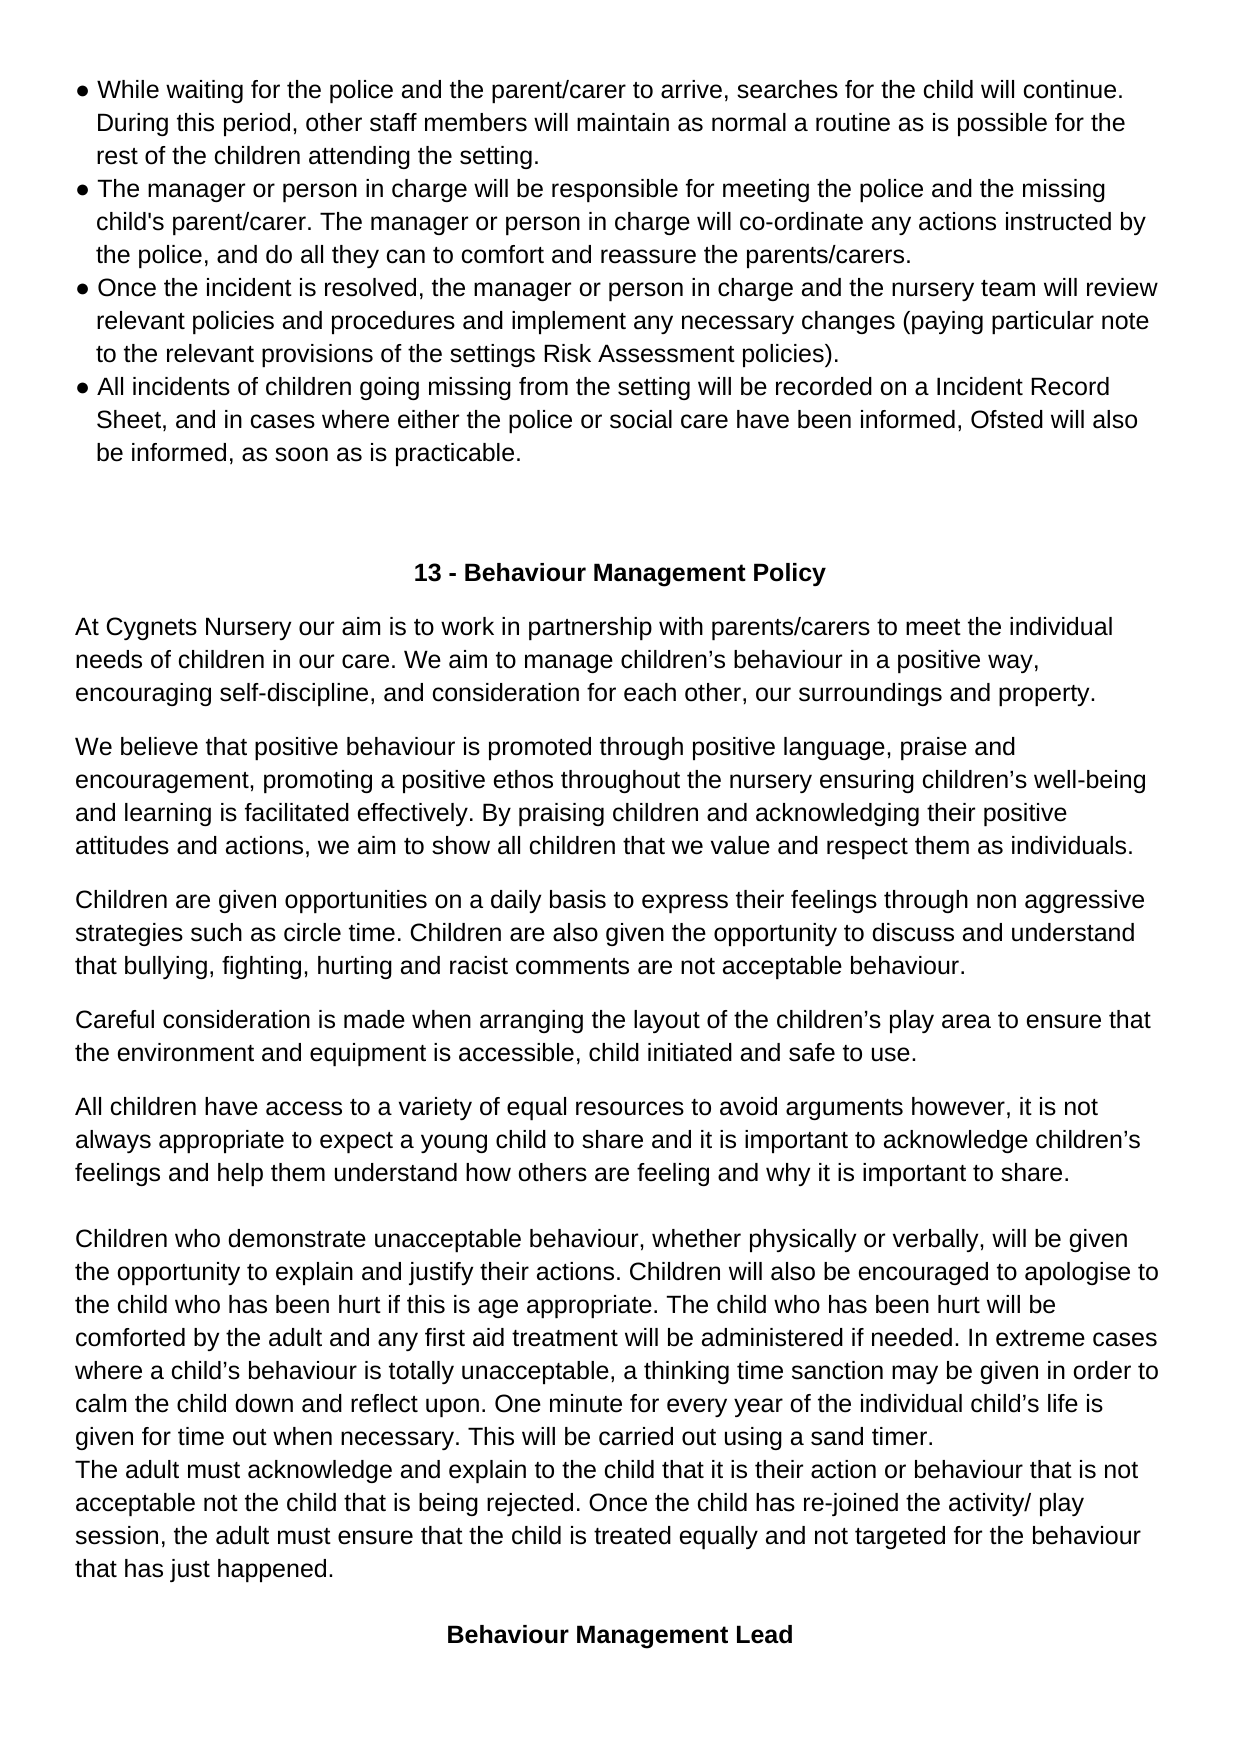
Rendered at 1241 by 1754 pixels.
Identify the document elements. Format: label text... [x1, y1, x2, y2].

text During this period, other staff members will maintain as normal a routine as is possible for the [75, 108, 1165, 137]
text to the relevant provisions of the settings Risk Assessment policies). [75, 339, 1165, 368]
text Children who demonstrate unacceptable behaviour, whether physically or verbally, will be given the opportunity to explain and justify their actions. Children will also be encouraged to apologise to the child who has been hurt if this is age appropriate. The child who has been hurt will be comforted by the adult and any first aid treatment will be administered if needed. In extreme cases where a child’s behaviour is totally unacceptable, a thinking time sanction may be given in order to calm the child down and reflect upon. One minute for every year of the individual child’s life is given for time out when necessary. This will be carried out using a sand timer. [75, 1224, 1165, 1451]
text At Cygnets Nursery our aim is to work in partnership with parents/carers to meet the individual needs of children in our care. We aim to manage children’s behaviour in a positive way, encouraging self-discipline, and consideration for each other, our surroundings and property. [75, 612, 1165, 707]
text Careful consideration is made when arranging the layout of the children’s play area to ensure that the environment and equipment is accessible, child initiated and safe to use. [75, 1005, 1165, 1066]
text Children are given opportunities on a daily basis to express their feelings through non aggressive strategies such as circle time. Children are also given the opportunity to discuss and understand that bullying, fighting, hurting and racist comments are not acceptable behaviour. [75, 885, 1165, 979]
text ● While waiting for the police and the parent/carer to arrive, searches for the child will continue. [75, 75, 1165, 104]
text child's parent/carer. The manager or person in charge will co-ordinate any actions instructed by [75, 207, 1165, 236]
text rest of the children attending the setting. [75, 141, 1165, 170]
text Behaviour Management Lead [75, 1620, 1165, 1649]
text Sheet, and in cases where either the police or social care have been informed, Ofsted will also [75, 405, 1165, 434]
text ● The manager or person in charge will be responsible for meeting the police and the missing [75, 174, 1165, 203]
text The adult must acknowledge and explain to the child that it is their action or behaviour that is not acceptable not the child that is being rejected. Once the child has re-joined the activity/ play session, the adult must ensure that the child is treated equally and not targeted for the behaviour that has just happened. [75, 1455, 1165, 1583]
text be informed, as soon as is practicable. [75, 438, 1165, 467]
text We believe that positive behaviour is promoted through positive language, praise and encouragement, promoting a positive ethos throughout the nursery ensuring children’s well-being and learning is facilitated effectively. By praising children and acknowledging their positive attitudes and actions, we aim to show all children that we value and respect them as individuals. [75, 732, 1165, 860]
text All children have access to a variety of equal resources to avoid arguments however, it is not always appropriate to expect a young child to share and it is important to acknowledge children’s feelings and help them understand how others are feeling and why it is important to share. [75, 1092, 1165, 1186]
text ● Once the incident is resolved, the manager or person in charge and the nursery team will review [75, 273, 1165, 302]
text the police, and do all they can to comfort and reassure the parents/carers. [75, 240, 1165, 269]
text relevant policies and procedures and implement any necessary changes (paying particular note [75, 306, 1165, 335]
text 13 - Behaviour Management Policy [75, 558, 1165, 587]
text ● All incidents of children going missing from the setting will be recorded on a Incident Record [75, 372, 1165, 401]
